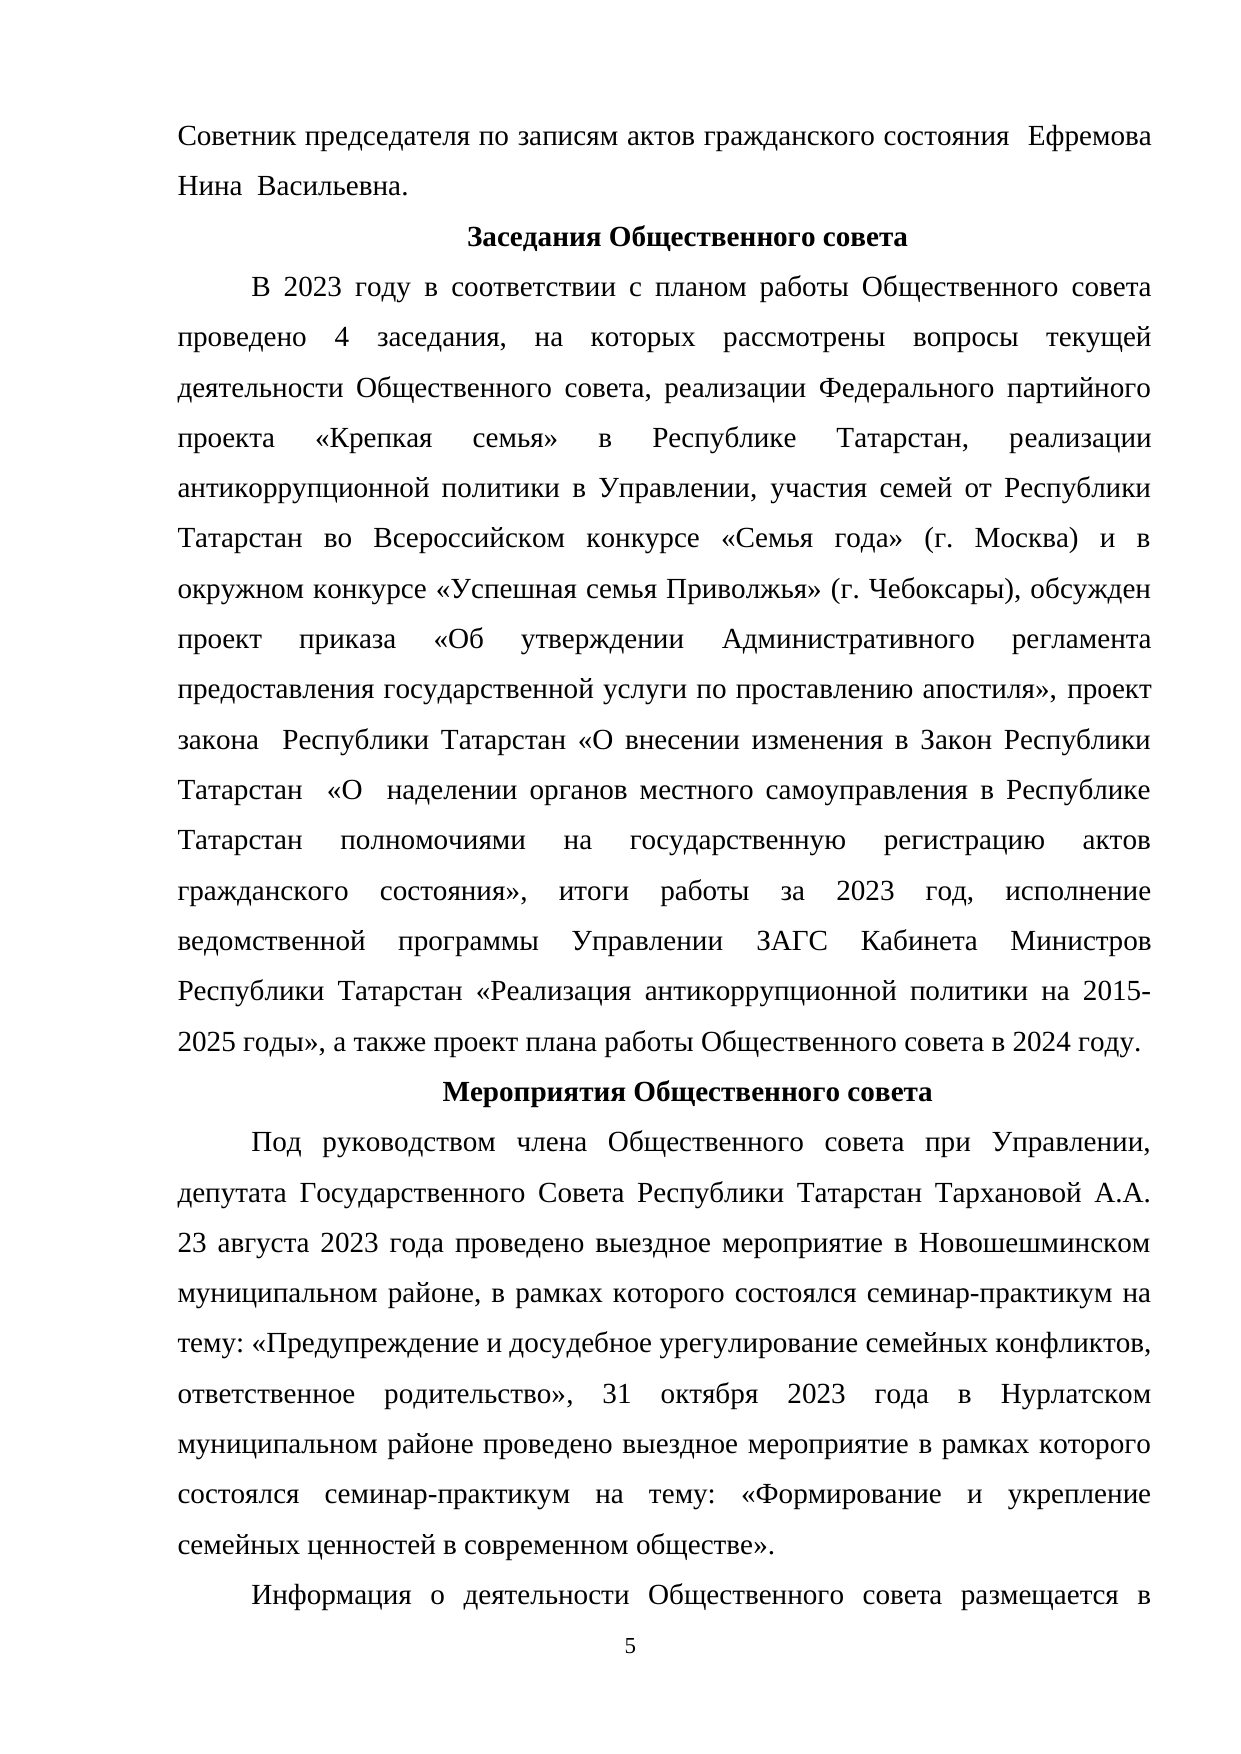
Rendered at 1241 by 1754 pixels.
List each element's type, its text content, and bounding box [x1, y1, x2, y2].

text В 2023 году в соответствии с планом работы Общественного совета проведено 4 заседания, на которых рассмотрены вопросы текущей деятельности Общественного совета, реализации Федерального партийного проекта «Крепкая семья» в Республике Татарстан, реализации антикоррупционной политики в Управлении, участия семей от Республики Татарстан во Всероссийском конкурсе «Семья года» (г. Москва) и в окружном конкурсе «Успешная семья Приволжья» (г. Чебоксары), обсужден проект приказа «Об утверждении Административного регламента предоставления государственной услуги по проставлению апостиля», проект закона Республики Татарстан «О внесении изменения в Закон Республики Татарстан «О наделении органов местного самоуправления в Республике Татарстан полномочиями на государственную регистрацию актов гражданского состояния», итоги работы за 2023 год, исполнение ведомственной программы Управлении ЗАГС Кабинета Министров Республики Татарстан «Реализация антикоррупционной политики на 2015-2025 годы», а также проект плана работы Общественного совета в 2024 году. [177, 269, 1152, 1057]
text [177, 118, 1152, 202]
text Под руководством члена Общественного совета при Управлении, депутата Государственного Совета Республики Татарстан Тархановой А.А. 23 августа 2023 года проведено выездное мероприятие в Новошешминском муниципальном районе, в рамках которого состоялся семинар-практикум на тему: «Предупреждение и досудебное урегулирование семейных конфликтов, ответственное родительство», 31 октября 2023 года в Нурлатском муниципальном районе проведено выездное мероприятие в рамках которого состоялся семинар-практикум на тему: «Формирование и укрепление семейных ценностей в современном обществе». [177, 1124, 1152, 1560]
list Мероприятия Общественного совета [177, 1074, 1124, 1108]
list Заседания Общественного совета [177, 219, 1124, 252]
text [177, 1577, 1152, 1611]
